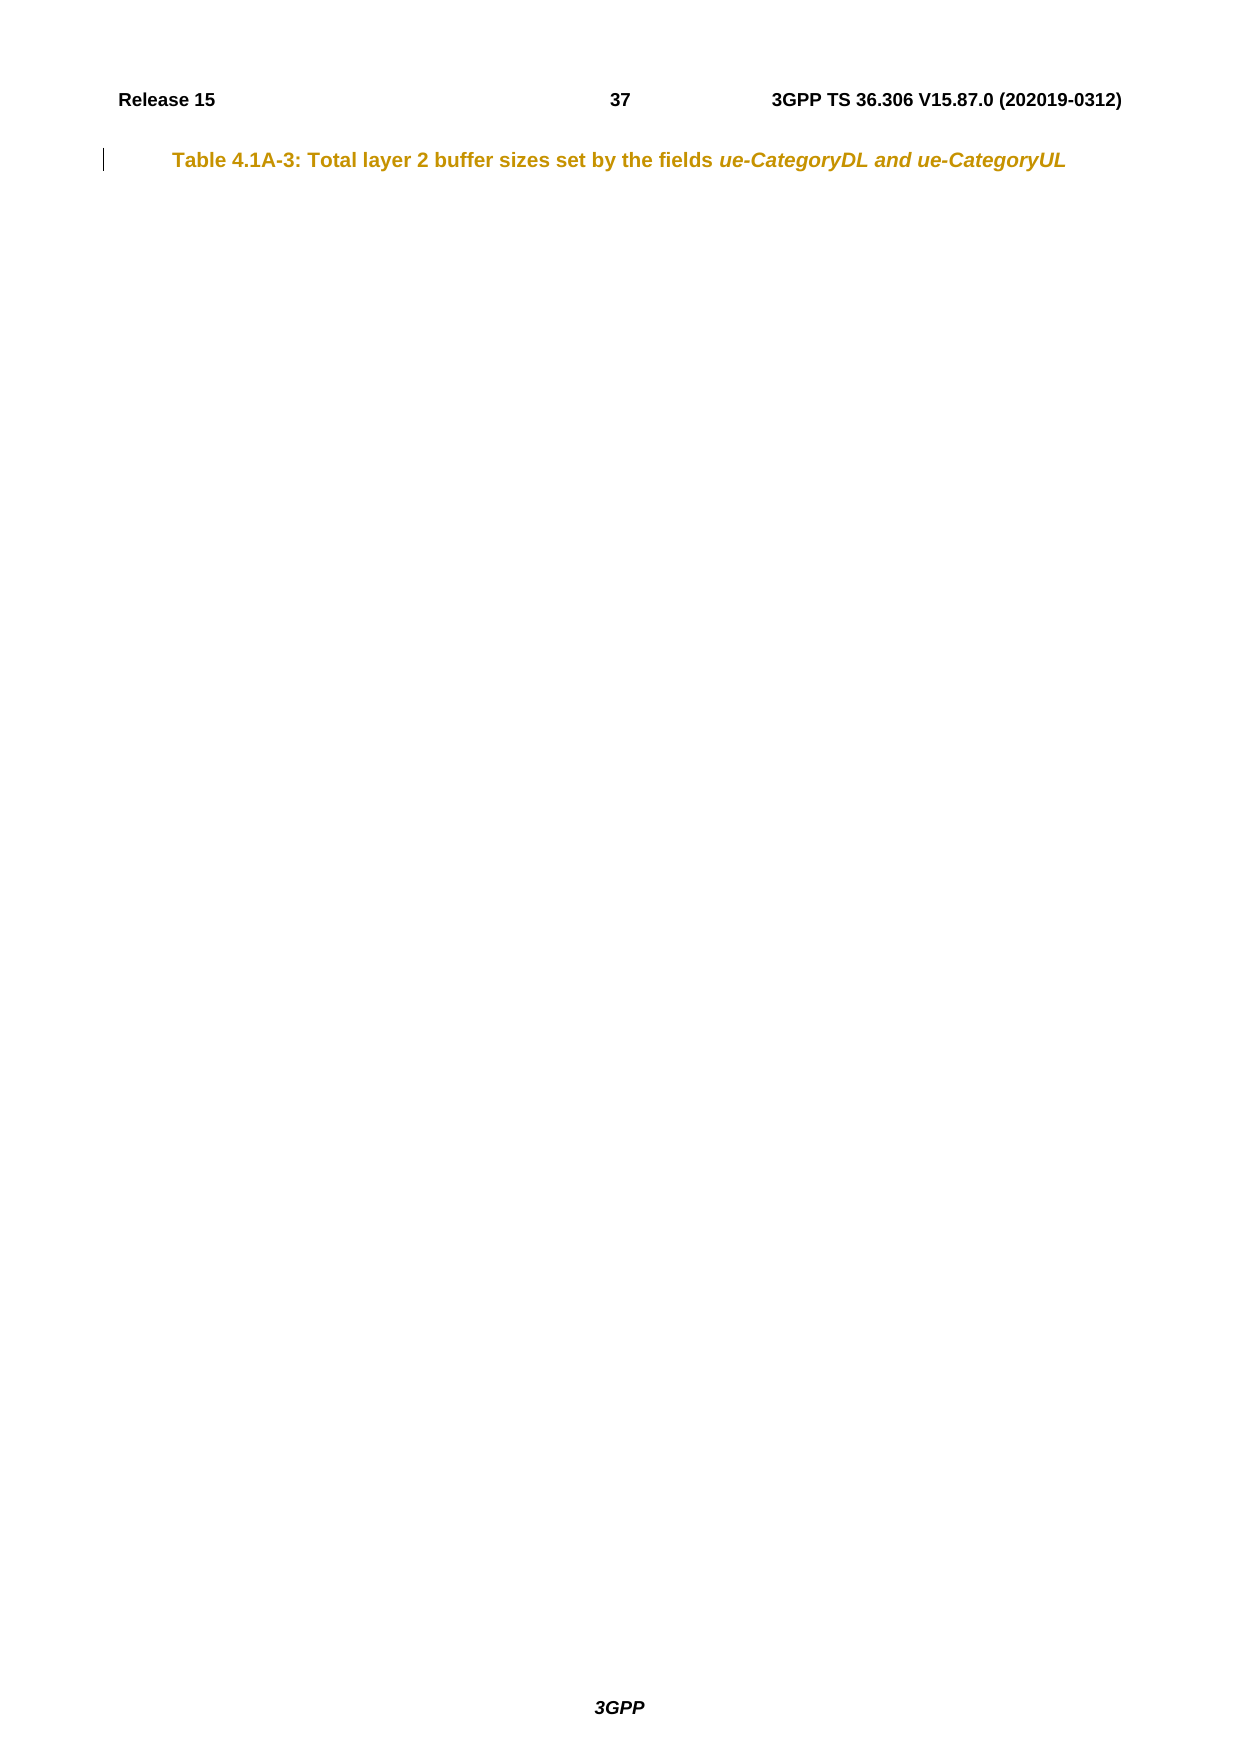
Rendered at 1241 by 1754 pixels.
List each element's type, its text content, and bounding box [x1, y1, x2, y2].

text Table 4.1A-3: Total layer 2 buffer sizes set by the fields ue-CategoryDL and ue-CategoryUL [118, 147, 1122, 171]
